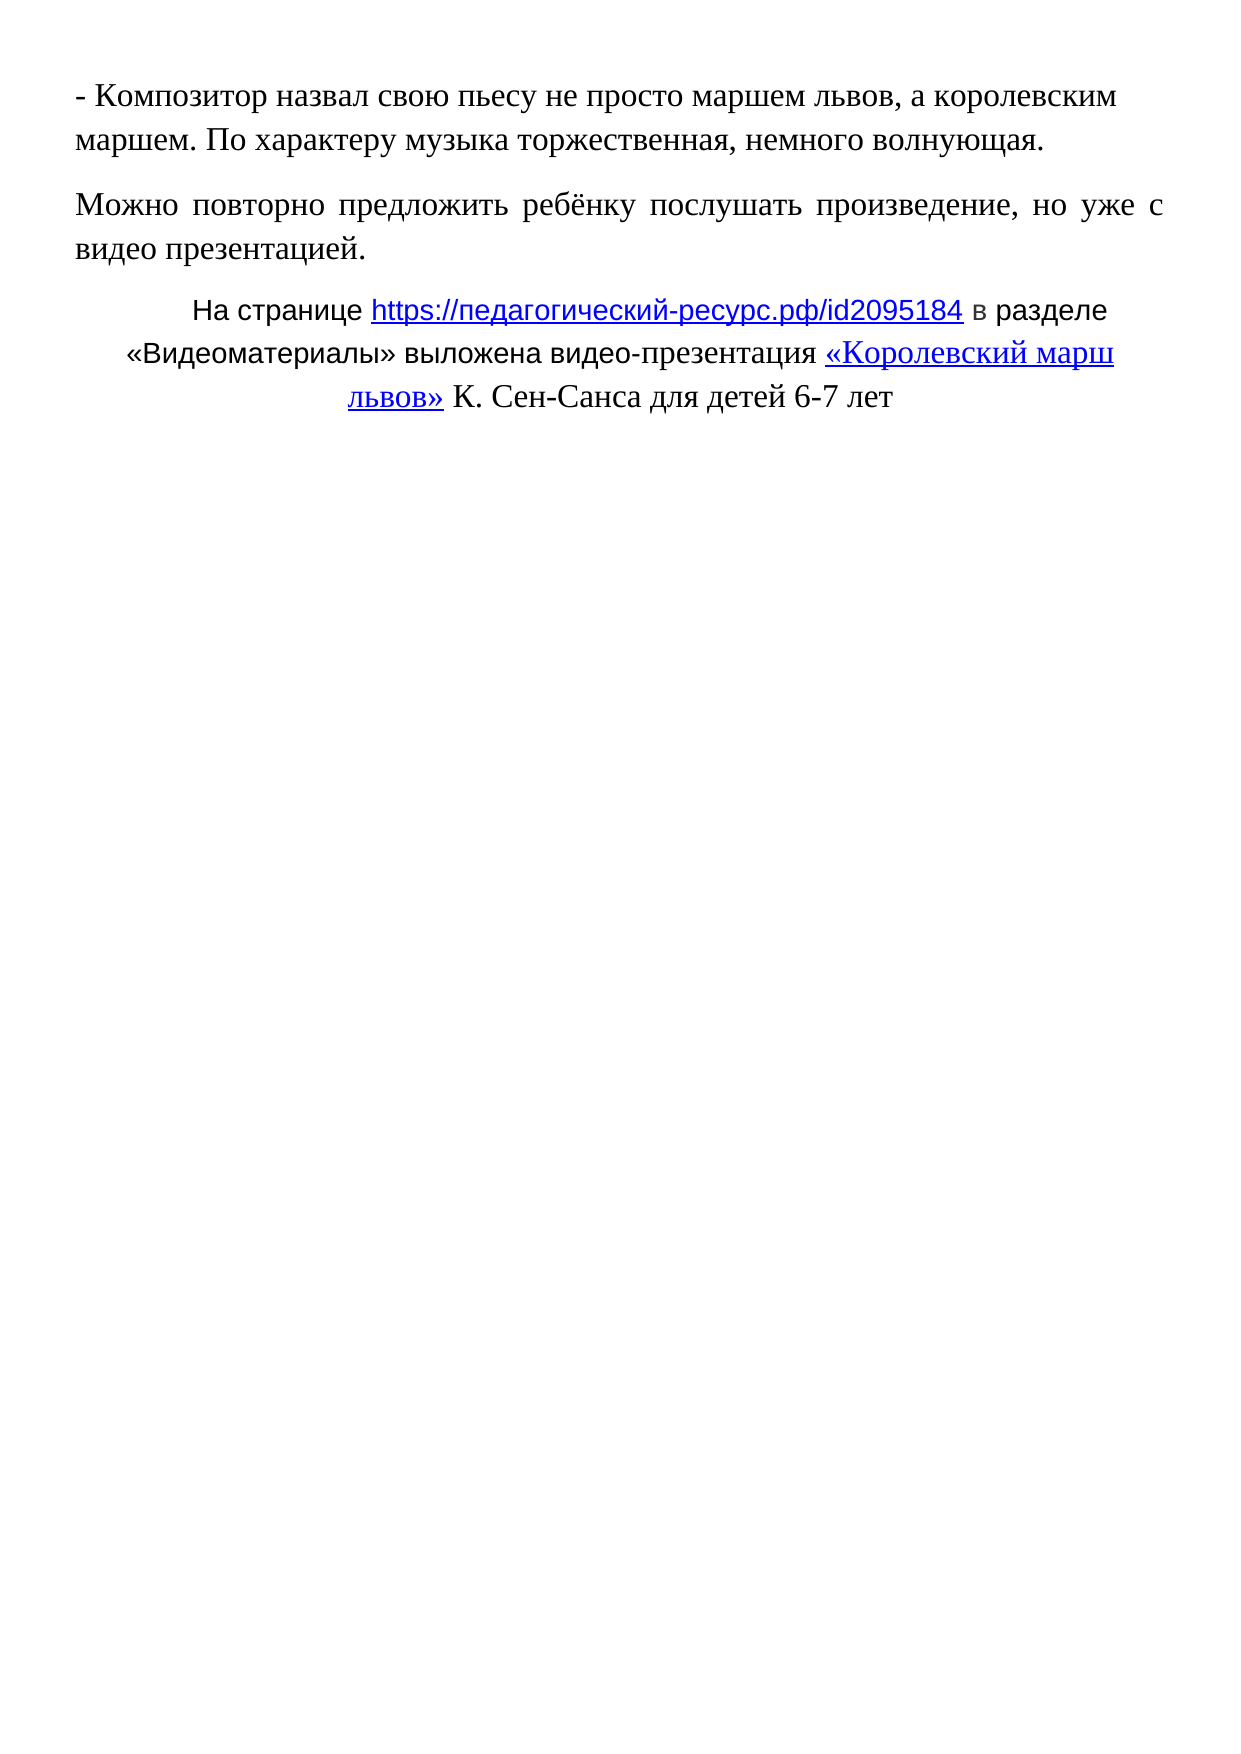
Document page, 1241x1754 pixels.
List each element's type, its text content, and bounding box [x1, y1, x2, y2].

text Можно повторно предложить ребёнку послушать произведение, но уже с видео презентацией. [75, 184, 1165, 266]
text - Композитор назвал свою пьесу не просто маршем львов, а королевским маршем. По характеру музыка торжественная, немного волнующая. [75, 75, 1165, 157]
text На странице https://педагогический-ресурс.рф/id2095184 в разделе «Видеоматериалы» выложена видео-презентация «Королевский марш львов» К. Сен-Санса для детей 6-7 лет [75, 293, 1165, 414]
